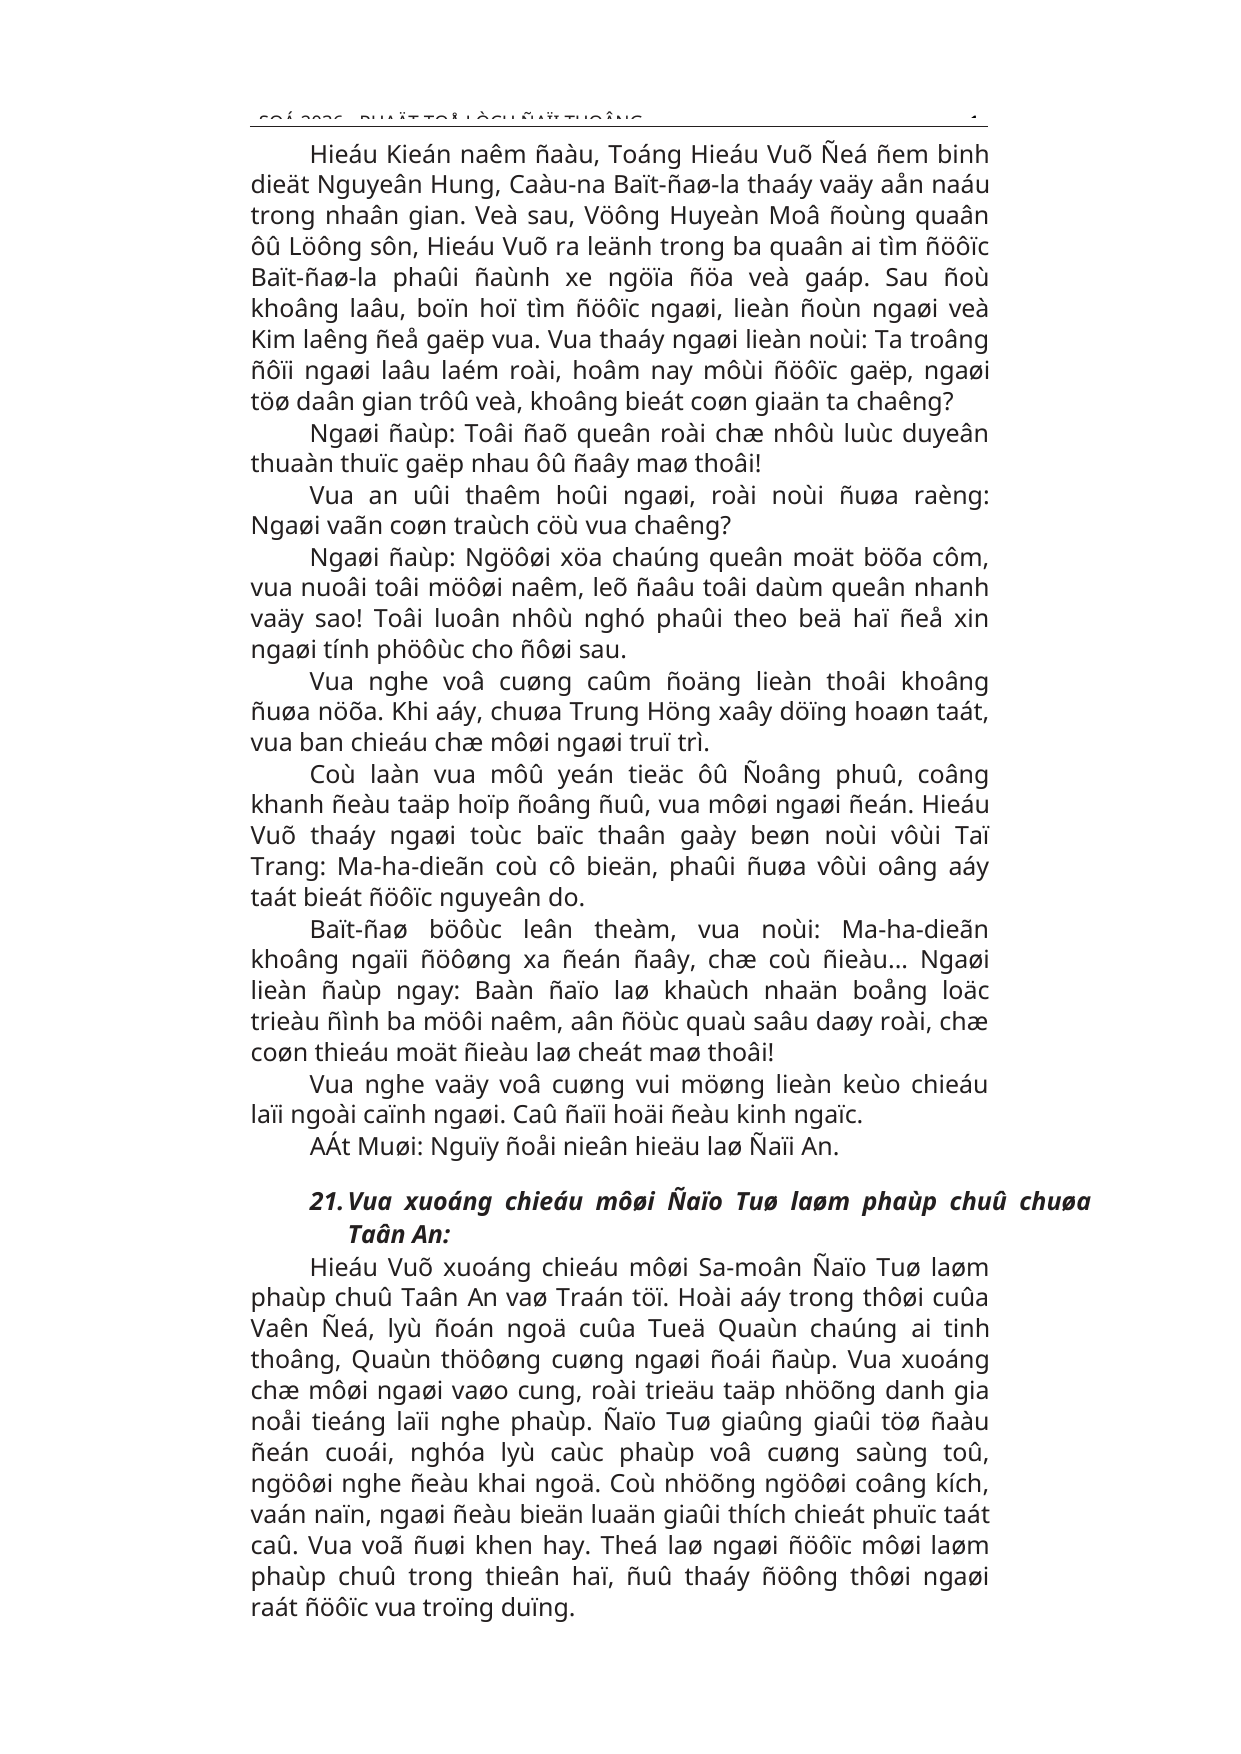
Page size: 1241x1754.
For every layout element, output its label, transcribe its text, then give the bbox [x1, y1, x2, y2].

text Baït-ñaø böôùc leân theàm, vua noùi: Ma-ha-dieãn khoâng ngaïi ñöôøng xa ñeán ñaây, chæ coù ñieàu... Ngaøi lieàn ñaùp ngay: Baàn ñaïo laø khaùch nhaän boång loäc trieàu ñình ba möôi naêm, aân ñöùc quaù saâu daøy roài, chæ coøn thieáu moät ñieàu laø cheát maø thoâi! [250, 914, 990, 1069]
text Hieáu Kieán naêm ñaàu, Toáng Hieáu Vuõ Ñeá ñem binh dieät Nguyeân Hung, Caàu-na Baït-ñaø-la thaáy vaäy aån naáu trong nhaân gian. Veà sau, Vöông Huyeàn Moâ ñoùng quaân ôû Löông sôn, Hieáu Vuõ ra leänh trong ba quaân ai tìm ñöôïc Baït-ñaø-la phaûi ñaùnh xe ngöïa ñöa veà gaáp. Sau ñoù khoâng laâu, boïn hoï tìm ñöôïc ngaøi, lieàn ñoùn ngaøi veà Kim laêng ñeå gaëp vua. Vua thaáy ngaøi lieàn noùi: Ta troâng ñôïi ngaøi laâu laém roài, hoâm nay môùi ñöôïc gaëp, ngaøi töø daân gian trôû veà, khoâng bieát coøn giaän ta chaêng? [250, 138, 990, 418]
text AÁt Muøi: Nguïy ñoåi nieân hieäu laø Ñaïi An. [309, 1131, 1092, 1161]
text Vua nghe voâ cuøng caûm ñoäng lieàn thoâi khoâng ñuøa nöõa. Khi aáy, chuøa Trung Höng xaây döïng hoaøn taát, vua ban chieáu chæ môøi ngaøi truï trì. [250, 666, 990, 759]
text Vua an uûi thaêm hoûi ngaøi, roài noùi ñuøa raèng: Ngaøi vaãn coøn traùch cöù vua chaêng? [250, 480, 990, 542]
text Hieáu Vuõ xuoáng chieáu môøi Sa-moân Ñaïo Tuø laøm phaùp chuû Taân An vaø Traán töï. Hoài aáy trong thôøi cuûa Vaên Ñeá, lyù ñoán ngoä cuûa Tueä Quaùn chaúng ai tinh thoâng, Quaùn thöôøng cuøng ngaøi ñoái ñaùp. Vua xuoáng chæ môøi ngaøi vaøo cung, roài trieäu taäp nhöõng danh gia noåi tieáng laïi nghe phaùp. Ñaïo Tuø giaûng giaûi töø ñaàu ñeán cuoái, nghóa lyù caùc phaùp voâ cuøng saùng toû, ngöôøi nghe ñeàu khai ngoä. Coù nhöõng ngöôøi coâng kích, vaán naïn, ngaøi ñeàu bieän luaän giaûi thích chieát phuïc taát caû. Vua voã ñuøi khen hay. Theá laø ngaøi ñöôïc môøi laøm phaùp chuû trong thieân haï, ñuû thaáy ñöông thôøi ngaøi raát ñöôïc vua troïng duïng. [250, 1252, 990, 1624]
subtitle Vua xuoáng chieáu môøi Ñaïo Tuø laøm phaùp chuû chuøa Taân An: [309, 1185, 1092, 1250]
text Coù laàn vua môû yeán tieäc ôû Ñoâng phuû, coâng khanh ñeàu taäp hoïp ñoâng ñuû, vua môøi ngaøi ñeán. Hieáu Vuõ thaáy ngaøi toùc baïc thaân gaày beøn noùi vôùi Taï Trang: Ma-ha-dieãn coù cô bieän, phaûi ñuøa vôùi oâng aáy taát bieát ñöôïc nguyeân do. [250, 759, 990, 914]
text Vua nghe vaäy voâ cuøng vui möøng lieàn keùo chieáu laïi ngoài caïnh ngaøi. Caû ñaïi hoäi ñeàu kinh ngaïc. [250, 1069, 990, 1131]
text Ngaøi ñaùp: Toâi ñaõ queân roài chæ nhôù luùc duyeân thuaàn thuïc gaëp nhau ôû ñaây maø thoâi! [250, 418, 990, 480]
text Ngaøi ñaùp: Ngöôøi xöa chaúng queân moät böõa côm, vua nuoâi toâi möôøi naêm, leõ ñaâu toâi daùm queân nhanh vaäy sao! Toâi luoân nhôù nghó phaûi theo beä haï ñeå xin ngaøi tính phöôùc cho ñôøi sau. [250, 542, 990, 666]
